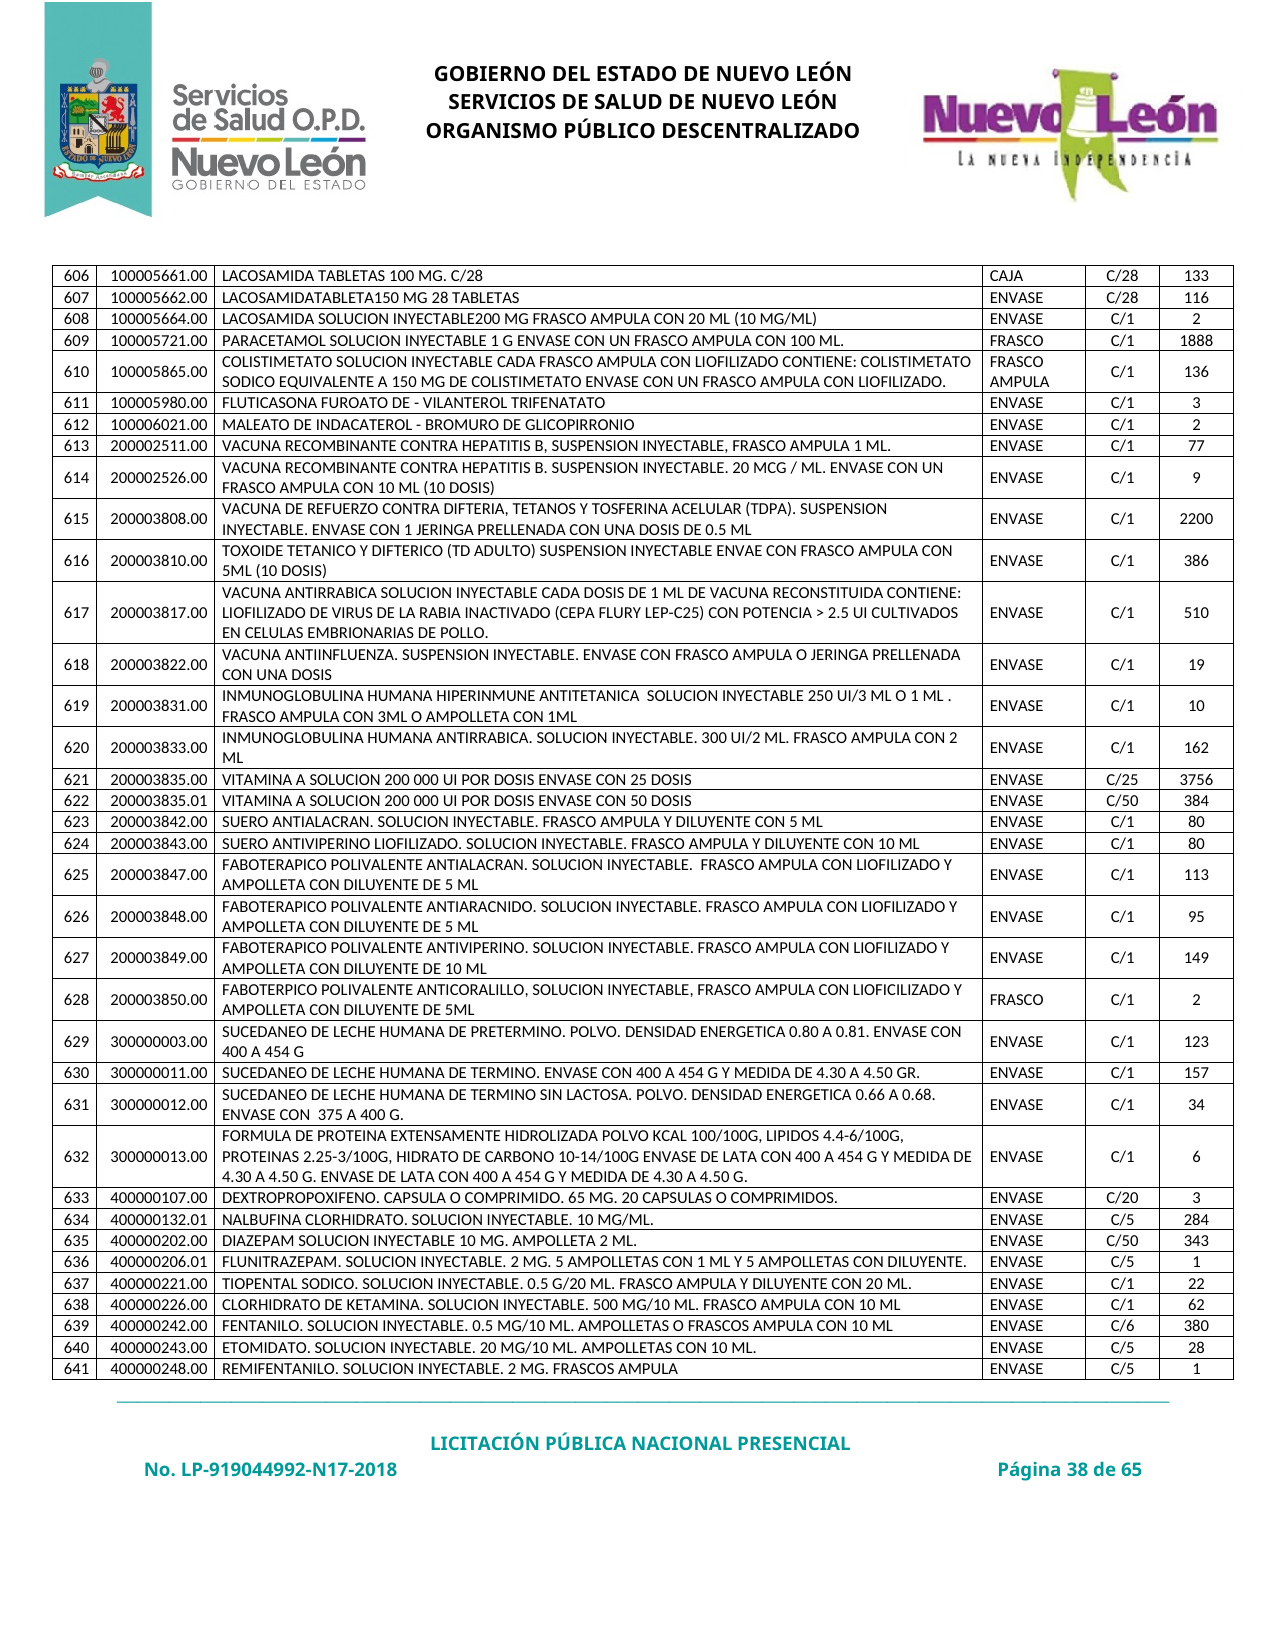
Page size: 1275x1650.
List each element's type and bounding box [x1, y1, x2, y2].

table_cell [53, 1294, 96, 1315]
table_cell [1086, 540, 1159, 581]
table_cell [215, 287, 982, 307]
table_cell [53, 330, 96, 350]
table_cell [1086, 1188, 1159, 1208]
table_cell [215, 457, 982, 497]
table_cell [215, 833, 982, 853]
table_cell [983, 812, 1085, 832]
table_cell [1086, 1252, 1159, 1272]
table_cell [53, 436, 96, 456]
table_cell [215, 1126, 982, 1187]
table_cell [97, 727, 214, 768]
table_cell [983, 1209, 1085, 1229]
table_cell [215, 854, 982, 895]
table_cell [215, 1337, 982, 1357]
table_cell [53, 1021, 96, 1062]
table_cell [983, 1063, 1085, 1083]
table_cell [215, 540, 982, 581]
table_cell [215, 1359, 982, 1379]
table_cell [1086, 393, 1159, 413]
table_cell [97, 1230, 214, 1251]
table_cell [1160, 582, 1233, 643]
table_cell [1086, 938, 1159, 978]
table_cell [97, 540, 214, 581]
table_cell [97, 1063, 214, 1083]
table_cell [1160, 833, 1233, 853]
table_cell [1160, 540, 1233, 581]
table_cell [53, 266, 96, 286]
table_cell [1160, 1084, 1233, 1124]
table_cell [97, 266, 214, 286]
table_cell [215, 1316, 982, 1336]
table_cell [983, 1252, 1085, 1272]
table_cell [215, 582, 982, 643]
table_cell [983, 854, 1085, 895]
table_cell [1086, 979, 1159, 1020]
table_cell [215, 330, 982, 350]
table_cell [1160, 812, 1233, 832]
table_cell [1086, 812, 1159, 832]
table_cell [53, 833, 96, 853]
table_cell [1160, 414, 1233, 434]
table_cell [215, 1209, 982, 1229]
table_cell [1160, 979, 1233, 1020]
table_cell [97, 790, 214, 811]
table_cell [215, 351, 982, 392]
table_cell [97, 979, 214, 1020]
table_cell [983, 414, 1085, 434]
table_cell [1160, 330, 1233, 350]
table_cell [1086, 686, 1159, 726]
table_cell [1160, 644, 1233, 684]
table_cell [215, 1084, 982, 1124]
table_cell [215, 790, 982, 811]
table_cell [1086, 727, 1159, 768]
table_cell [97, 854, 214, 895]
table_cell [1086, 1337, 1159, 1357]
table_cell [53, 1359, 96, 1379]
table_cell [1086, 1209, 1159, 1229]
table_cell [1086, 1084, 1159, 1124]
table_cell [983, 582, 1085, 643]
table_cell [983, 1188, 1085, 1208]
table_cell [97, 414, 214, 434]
picture [15, 2, 1249, 229]
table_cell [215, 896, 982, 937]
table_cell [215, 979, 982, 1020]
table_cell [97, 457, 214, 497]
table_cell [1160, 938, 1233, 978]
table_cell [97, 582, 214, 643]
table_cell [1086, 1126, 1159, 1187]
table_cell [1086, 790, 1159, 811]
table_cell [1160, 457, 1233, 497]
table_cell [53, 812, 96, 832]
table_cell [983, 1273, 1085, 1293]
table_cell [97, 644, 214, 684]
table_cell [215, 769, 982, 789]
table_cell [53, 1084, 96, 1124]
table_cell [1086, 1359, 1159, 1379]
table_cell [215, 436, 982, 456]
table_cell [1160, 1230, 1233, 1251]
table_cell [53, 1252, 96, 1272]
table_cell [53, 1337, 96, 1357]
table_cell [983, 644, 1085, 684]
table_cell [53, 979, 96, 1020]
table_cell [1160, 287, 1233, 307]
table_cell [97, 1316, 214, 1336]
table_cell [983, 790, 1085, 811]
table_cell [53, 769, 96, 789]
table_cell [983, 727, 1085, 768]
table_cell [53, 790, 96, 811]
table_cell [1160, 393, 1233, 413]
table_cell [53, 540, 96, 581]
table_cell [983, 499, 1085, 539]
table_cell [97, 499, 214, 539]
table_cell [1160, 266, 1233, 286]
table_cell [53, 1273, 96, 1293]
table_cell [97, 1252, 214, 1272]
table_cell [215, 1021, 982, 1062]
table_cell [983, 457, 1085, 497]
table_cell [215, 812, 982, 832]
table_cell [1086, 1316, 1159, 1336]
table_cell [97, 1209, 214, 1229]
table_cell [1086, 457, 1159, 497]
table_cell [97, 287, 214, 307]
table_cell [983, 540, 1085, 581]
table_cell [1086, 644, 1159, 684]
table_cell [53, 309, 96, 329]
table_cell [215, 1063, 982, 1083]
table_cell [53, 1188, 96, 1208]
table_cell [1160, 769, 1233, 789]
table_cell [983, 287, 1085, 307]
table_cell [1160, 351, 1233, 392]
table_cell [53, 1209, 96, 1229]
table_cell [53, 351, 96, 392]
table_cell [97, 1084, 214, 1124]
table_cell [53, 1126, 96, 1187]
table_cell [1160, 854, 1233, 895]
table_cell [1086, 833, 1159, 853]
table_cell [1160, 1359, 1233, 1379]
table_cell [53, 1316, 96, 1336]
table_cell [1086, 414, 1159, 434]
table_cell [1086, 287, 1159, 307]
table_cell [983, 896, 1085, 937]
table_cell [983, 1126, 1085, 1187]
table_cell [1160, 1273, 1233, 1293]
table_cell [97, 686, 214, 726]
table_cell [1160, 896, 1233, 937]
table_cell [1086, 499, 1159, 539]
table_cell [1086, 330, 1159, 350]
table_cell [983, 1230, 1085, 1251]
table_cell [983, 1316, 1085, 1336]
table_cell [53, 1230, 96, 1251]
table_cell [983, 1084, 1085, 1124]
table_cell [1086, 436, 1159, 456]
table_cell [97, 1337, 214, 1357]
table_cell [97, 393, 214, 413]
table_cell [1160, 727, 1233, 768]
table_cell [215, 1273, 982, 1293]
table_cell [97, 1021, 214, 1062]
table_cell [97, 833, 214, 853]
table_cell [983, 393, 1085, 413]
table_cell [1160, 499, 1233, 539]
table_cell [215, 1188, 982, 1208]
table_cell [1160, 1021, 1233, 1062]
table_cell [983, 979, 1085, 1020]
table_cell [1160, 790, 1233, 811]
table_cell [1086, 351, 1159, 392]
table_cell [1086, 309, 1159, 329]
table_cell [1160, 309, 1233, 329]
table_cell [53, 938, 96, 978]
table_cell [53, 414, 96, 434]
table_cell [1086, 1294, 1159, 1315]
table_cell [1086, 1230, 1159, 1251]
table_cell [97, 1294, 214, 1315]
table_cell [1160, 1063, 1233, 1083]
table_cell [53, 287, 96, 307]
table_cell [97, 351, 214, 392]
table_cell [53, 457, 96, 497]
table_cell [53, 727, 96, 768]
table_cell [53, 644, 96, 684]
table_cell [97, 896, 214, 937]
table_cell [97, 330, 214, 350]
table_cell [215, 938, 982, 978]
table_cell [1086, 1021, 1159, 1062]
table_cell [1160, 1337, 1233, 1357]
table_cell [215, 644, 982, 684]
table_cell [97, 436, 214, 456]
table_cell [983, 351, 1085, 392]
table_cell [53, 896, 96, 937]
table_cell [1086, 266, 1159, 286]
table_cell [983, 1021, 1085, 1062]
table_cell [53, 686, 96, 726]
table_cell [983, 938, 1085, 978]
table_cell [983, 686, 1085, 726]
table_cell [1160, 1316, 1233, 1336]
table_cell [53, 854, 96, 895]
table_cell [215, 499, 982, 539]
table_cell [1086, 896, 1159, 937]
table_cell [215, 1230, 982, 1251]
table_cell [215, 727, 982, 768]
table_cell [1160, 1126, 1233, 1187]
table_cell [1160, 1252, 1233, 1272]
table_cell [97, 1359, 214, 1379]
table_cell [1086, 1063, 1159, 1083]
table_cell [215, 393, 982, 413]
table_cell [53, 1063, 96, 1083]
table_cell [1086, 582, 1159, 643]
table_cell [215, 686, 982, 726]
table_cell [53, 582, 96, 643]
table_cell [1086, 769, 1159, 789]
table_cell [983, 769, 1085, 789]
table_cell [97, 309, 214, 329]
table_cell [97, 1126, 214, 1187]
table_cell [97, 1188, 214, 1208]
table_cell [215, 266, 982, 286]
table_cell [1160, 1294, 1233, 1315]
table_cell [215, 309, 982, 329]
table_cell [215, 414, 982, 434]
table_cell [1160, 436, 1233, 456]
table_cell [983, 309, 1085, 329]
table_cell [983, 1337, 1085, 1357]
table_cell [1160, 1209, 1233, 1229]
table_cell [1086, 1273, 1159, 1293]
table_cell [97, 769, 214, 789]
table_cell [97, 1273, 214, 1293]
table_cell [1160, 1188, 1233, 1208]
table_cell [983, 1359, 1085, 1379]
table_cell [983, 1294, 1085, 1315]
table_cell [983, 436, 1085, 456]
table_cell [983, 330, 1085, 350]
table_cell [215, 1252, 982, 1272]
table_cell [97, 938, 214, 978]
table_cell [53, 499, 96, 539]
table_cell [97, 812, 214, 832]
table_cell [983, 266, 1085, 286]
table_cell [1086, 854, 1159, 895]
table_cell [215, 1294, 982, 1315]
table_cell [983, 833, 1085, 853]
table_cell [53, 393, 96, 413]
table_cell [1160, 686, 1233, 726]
